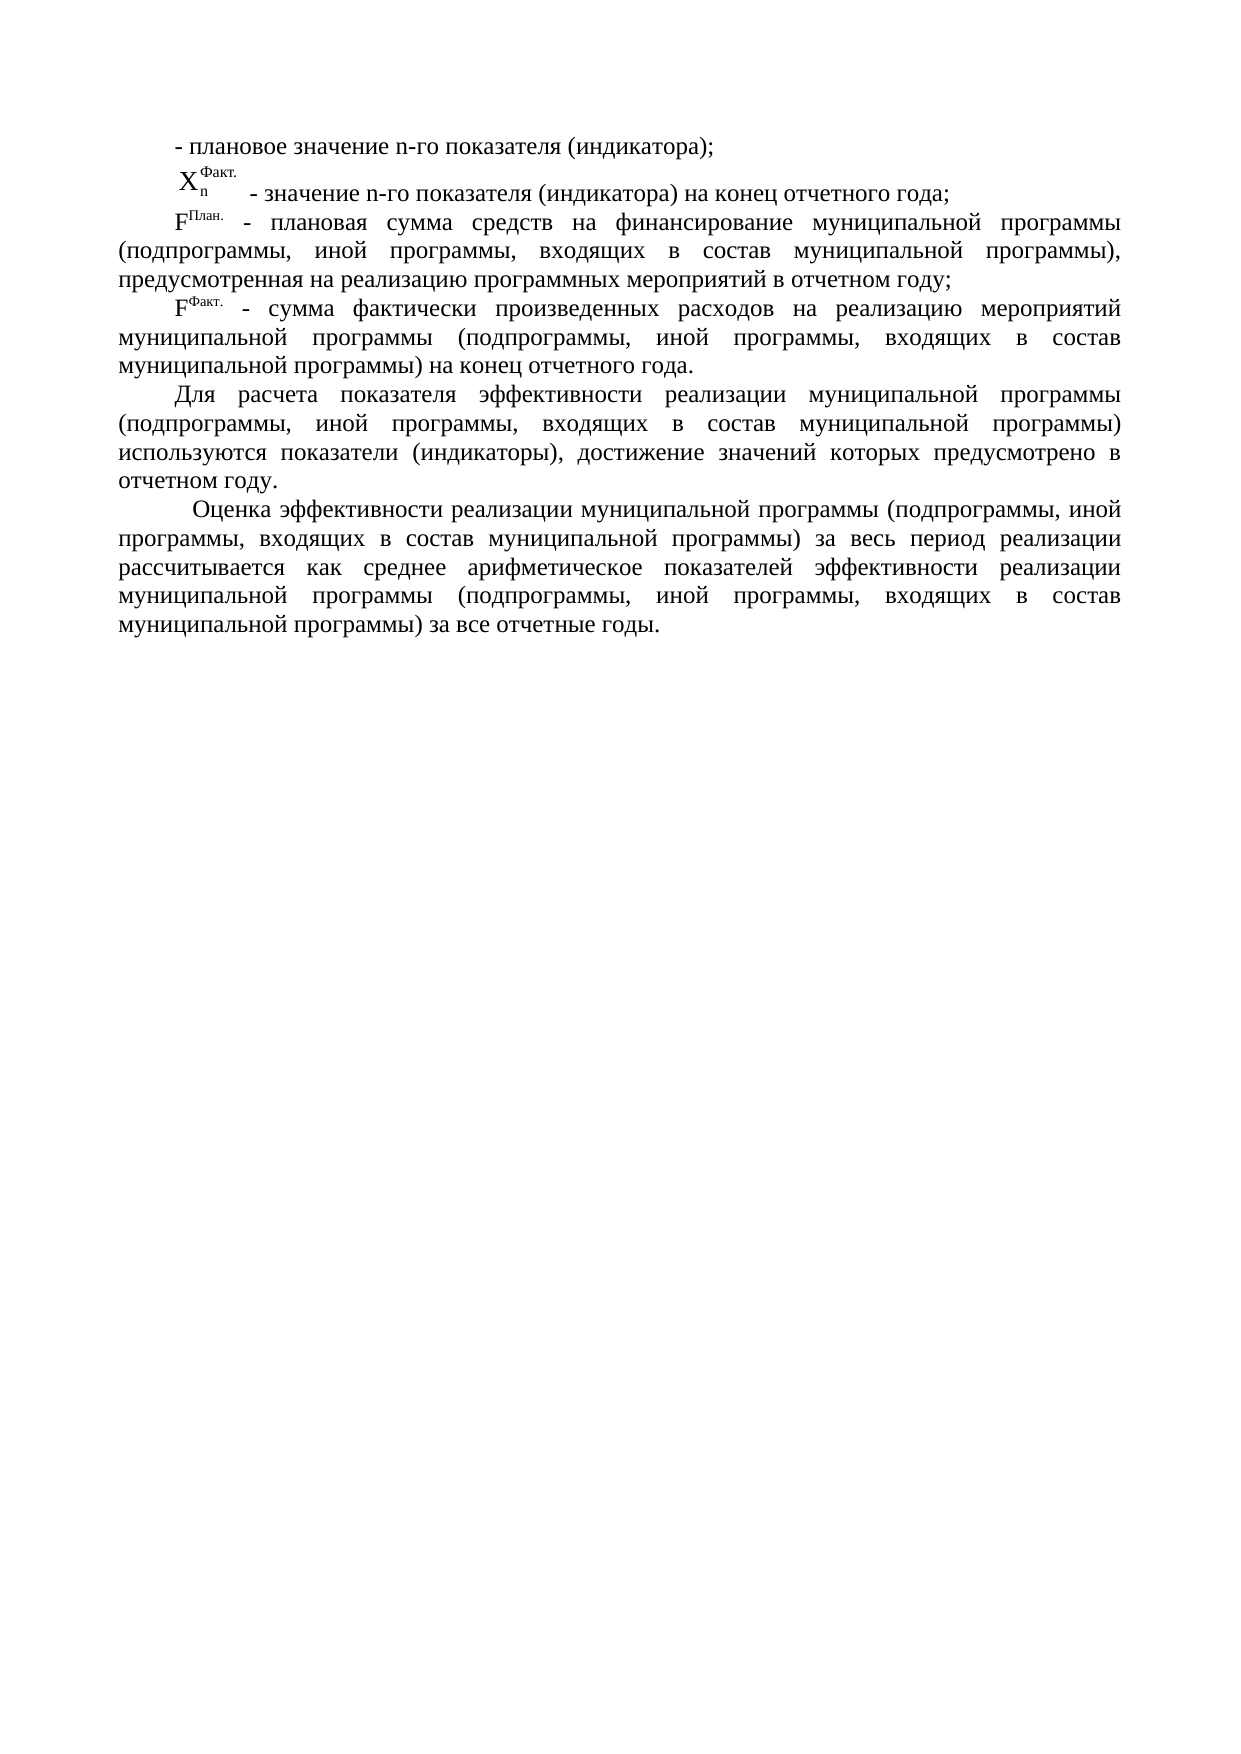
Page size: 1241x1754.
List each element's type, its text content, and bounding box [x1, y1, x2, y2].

text Для расчета показателя эффективности реализации муниципальной программы (подпрограммы, иной программы, входящих в состав муниципальной программы) используются показатели (индикаторы), достижение значений которых предусмотрено в отчетном году. [118, 379, 1122, 494]
text Оценка эффективности реализации муниципальной программы (подпрограммы, иной программы, входящих в состав муниципальной программы) за весь период реализации рассчитывается как среднее арифметическое показателей эффективности реализации муниципальной программы (подпрограммы, иной программы, входящих в состав муниципальной программы) за все отчетные годы. [118, 494, 1122, 638]
text FФакт. - сумма фактически произведенных расходов на реализацию мероприятий муниципальной программы (подпрограммы, иной программы, входящих в состав муниципальной программы) на конец отчетного года. [118, 293, 1122, 379]
text - плановое значение n-го показателя (индикатора); [118, 131, 1122, 160]
text - значение n-го показателя (индикатора) на конец отчетного года; [118, 160, 1122, 207]
text FПлан. - плановая сумма средств на финансирование муниципальной программы (подпрограммы, иной программы, входящих в состав муниципальной программы), предусмотренная на реализацию программных мероприятий в отчетном году; [118, 207, 1122, 293]
